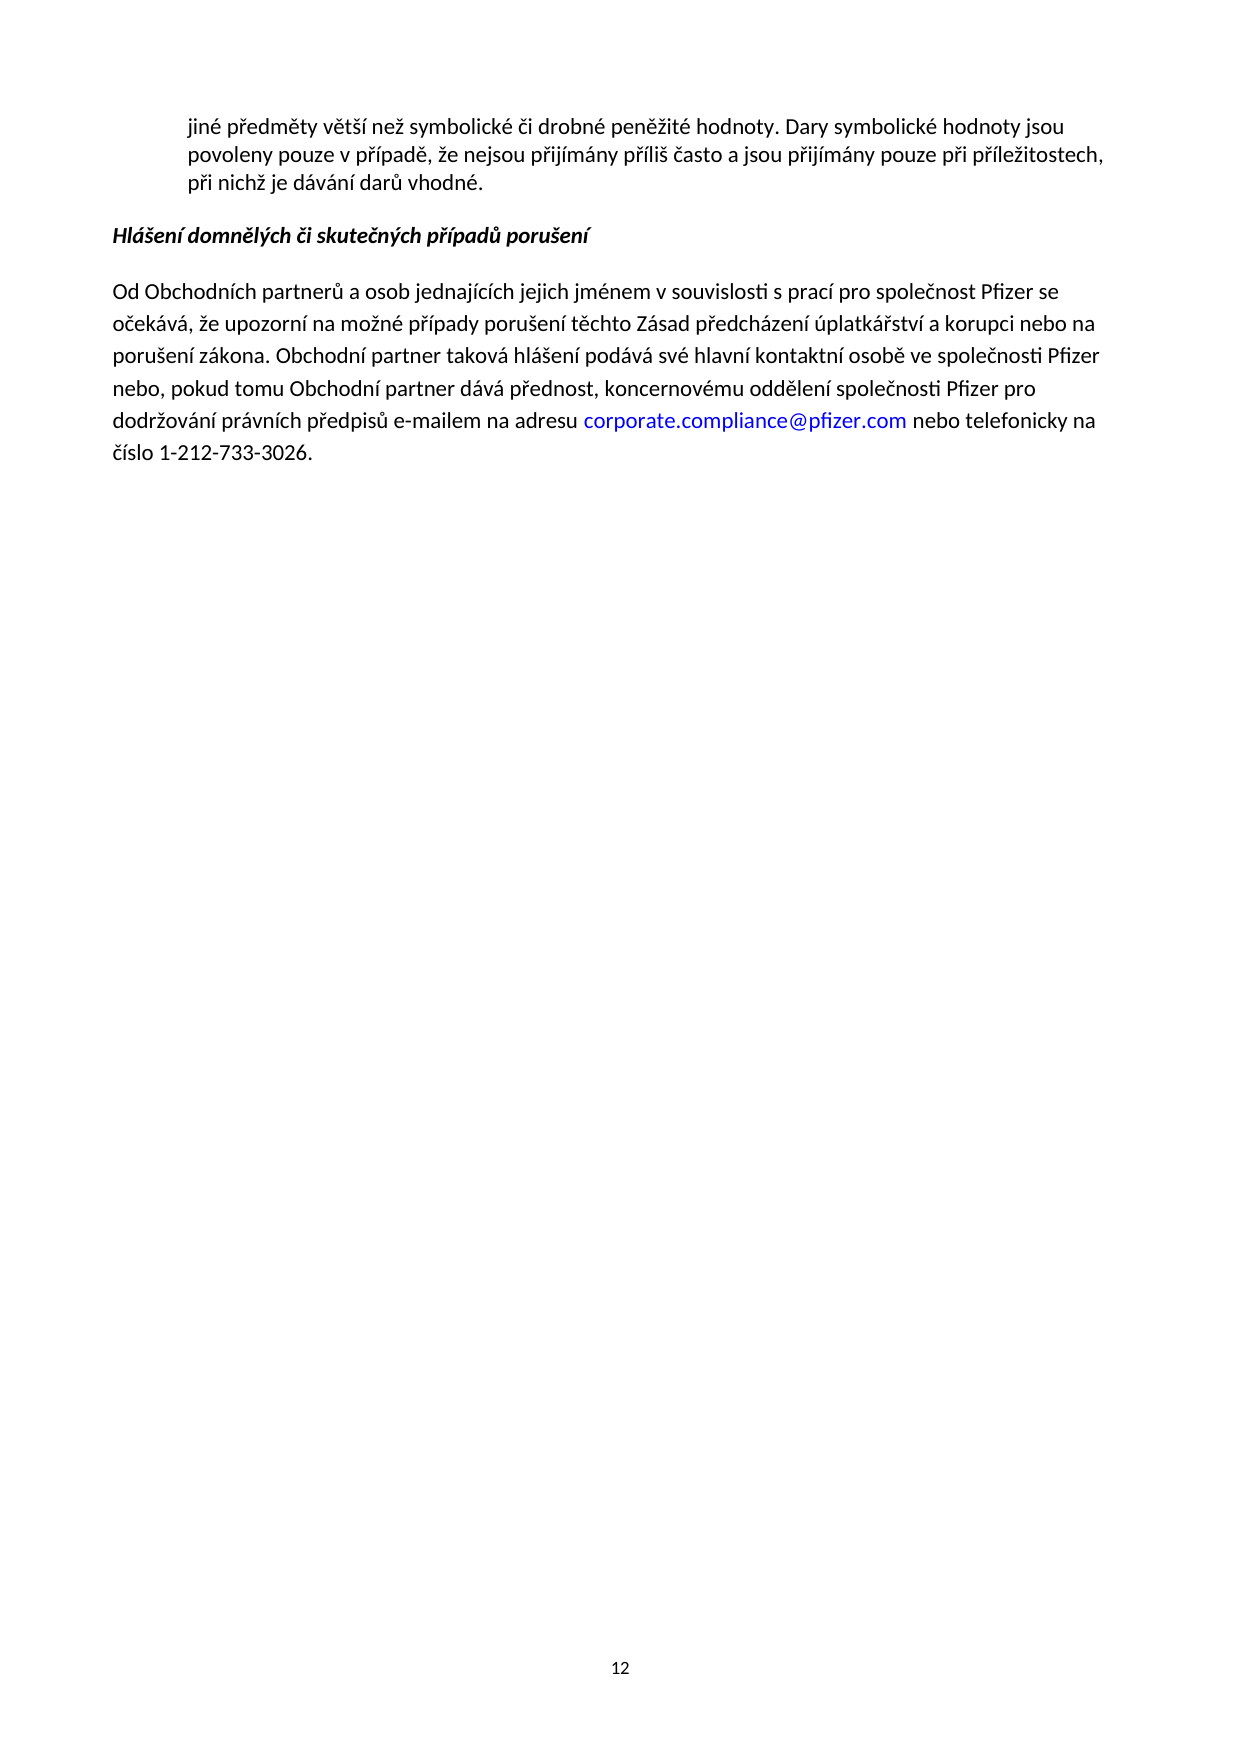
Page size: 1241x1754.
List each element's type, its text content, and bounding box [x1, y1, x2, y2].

text Hlášení domnělých či skutečných případů porušení [112, 221, 1129, 249]
text Od Obchodních partnerů a osob jednajících jejich jménem v souvislosti s prací pro společnost Pfizer se očekává, že upozorní na možné případy porušení těchto Zásad předcházení úplatkářství a korupci nebo na porušení zákona. Obchodní partner taková hlášení podává své hlavní kontaktní osobě ve společnosti Pfizer nebo, pokud tomu Obchodní partner dává přednost, koncernovému oddělení společnosti Pfizer pro dodržování právních předpisů e-mailem na adresu corporate.compliance@pfizer.com nebo telefonicky na číslo 1-212-733-3026. [112, 277, 1128, 466]
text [112, 112, 1129, 196]
